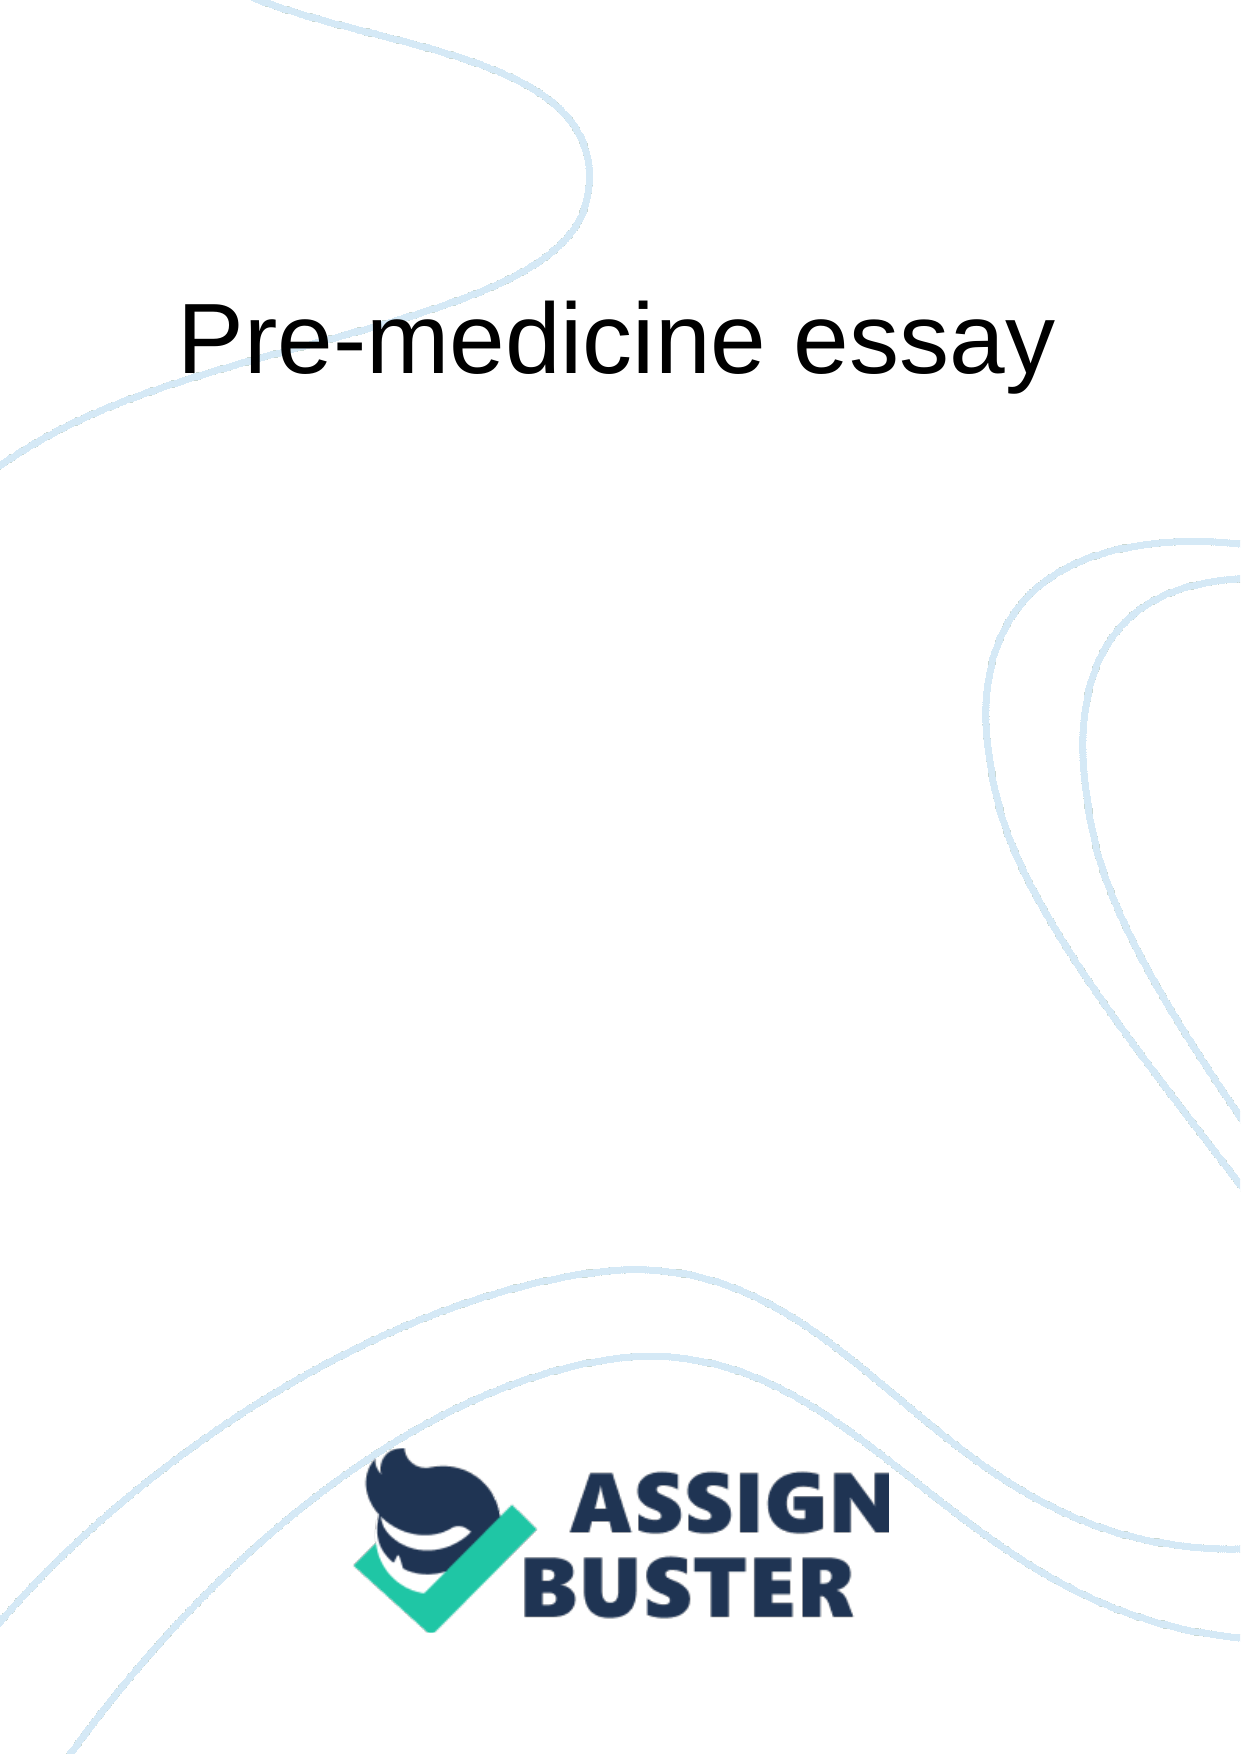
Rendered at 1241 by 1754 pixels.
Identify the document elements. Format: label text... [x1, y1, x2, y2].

subtitle Pre-medicine essay [177, 279, 1152, 394]
picture [0, 0, 1241, 1754]
